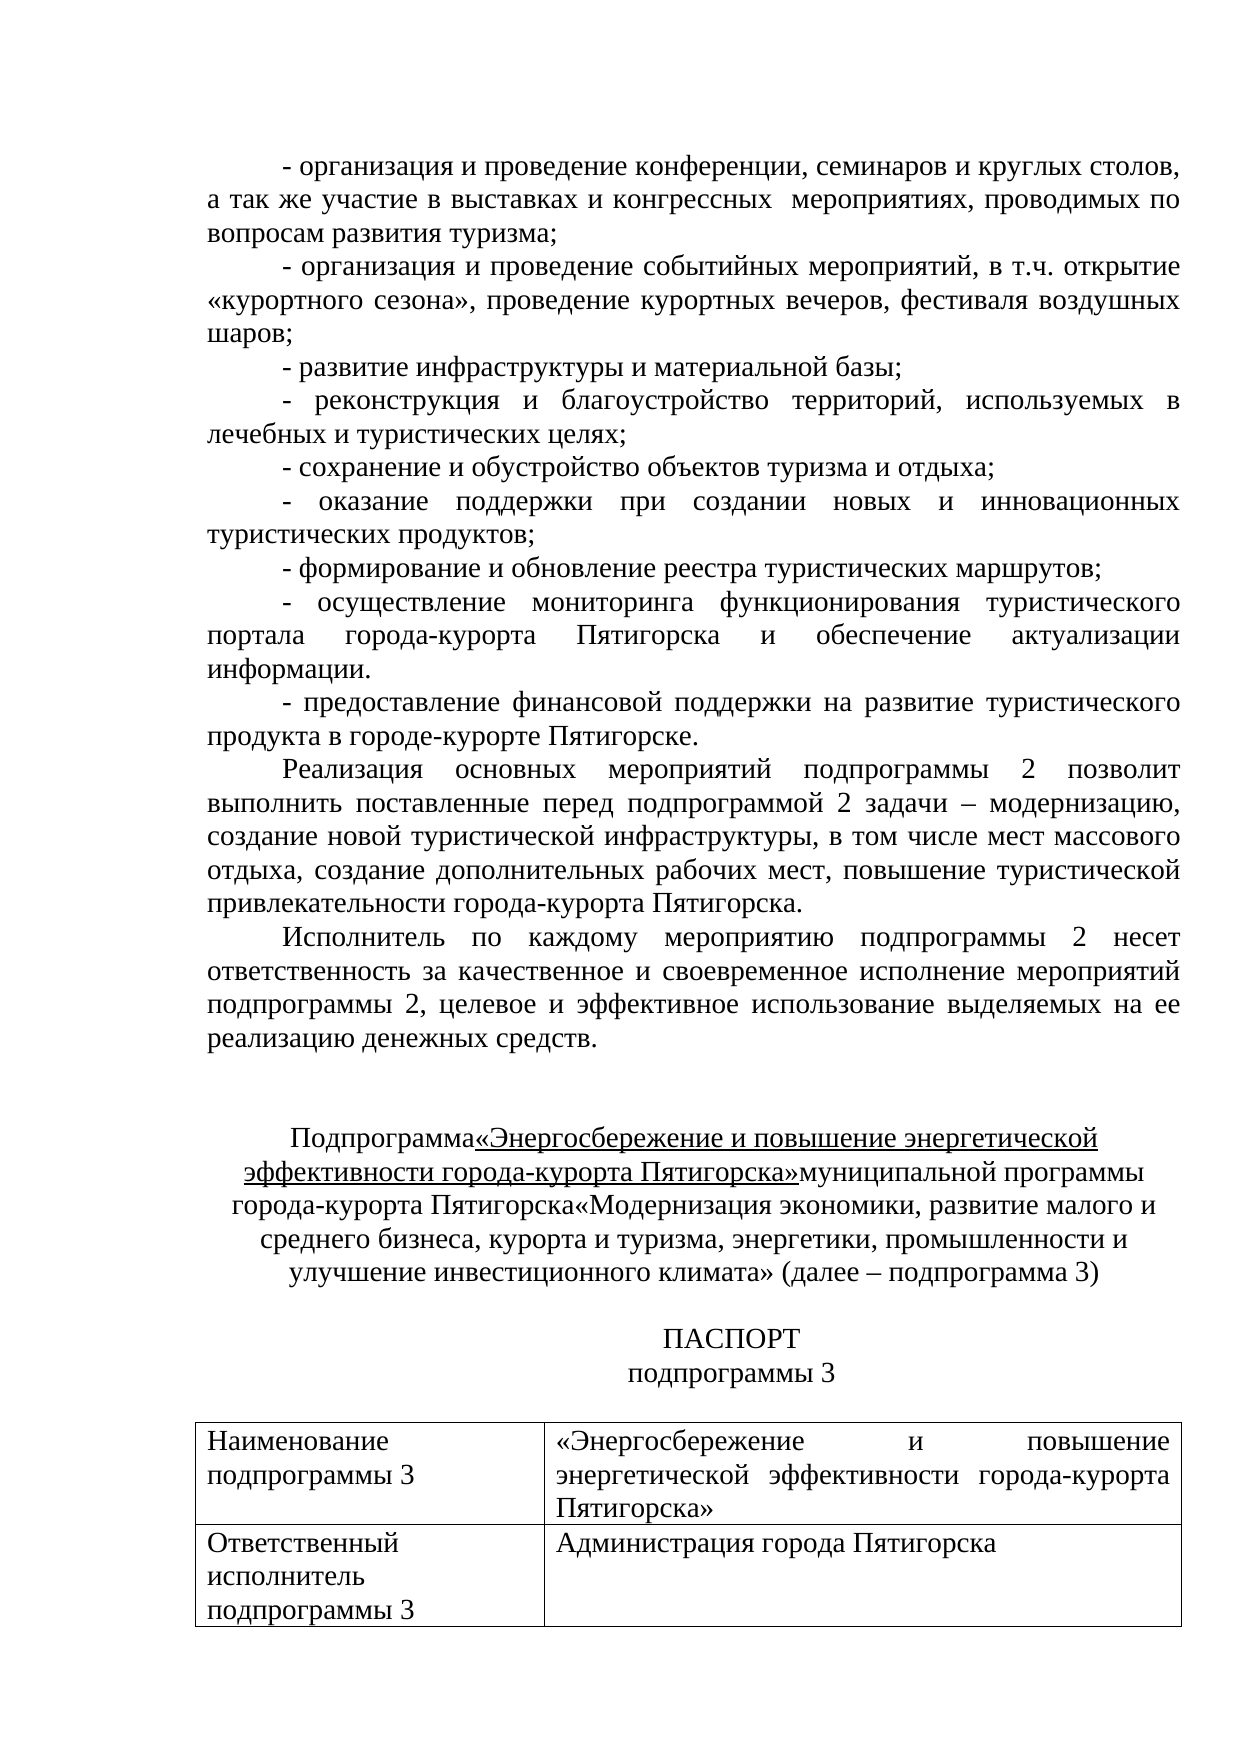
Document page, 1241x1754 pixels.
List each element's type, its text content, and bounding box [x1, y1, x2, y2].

text - оказание поддержки при создании новых и инновационных туристических продуктов; [207, 483, 1181, 550]
table_header Наименование подпрограммы 3 [196, 1423, 544, 1524]
text - организация и проведение конференции, семинаров и круглых столов, а так же участие в выставках и конгрессных мероприятиях, проводимых по вопросам развития туризма; [207, 148, 1181, 248]
text Реализация основных мероприятий подпрограммы 2 позволит выполнить поставленные перед подпрограммой 2 задачи – модернизацию, создание новой туристической инфраструктуры, в том числе мест массового отдыха, создание дополнительных рабочих мест, повышение туристической привлекательности города-курорта Пятигорска. [207, 751, 1181, 919]
table_header «Энергосбережение и повышение энергетической эффективности города-курорта Пятигорска» [545, 1423, 1181, 1524]
text - осуществление мониторинга функционирования туристического портала города-курорта Пятигорска и обеспечение актуализации информации. [207, 584, 1181, 684]
table_cell Ответственный исполнитель подпрограммы 3 [196, 1525, 544, 1626]
table_cell Администрация города Пятигорска [545, 1525, 1181, 1626]
text Подпрограмма«Энергосбережение и повышение энергетической эффективности города-курорта Пятигорска»муниципальной программы города-курорта Пятигорска«Модернизация экономики, развитие малого и среднего бизнеса, курорта и туризма, энергетики, промышленности и улучшение инвестиционного климата» (далее – подпрограмма 3) [207, 1120, 1181, 1288]
text - организация и проведение событийных мероприятий, в т.ч. открытие «курортного сезона», проведение курортных вечеров, фестиваля воздушных шаров; [207, 248, 1181, 349]
text ПАСПОРТ [207, 1322, 1181, 1355]
text - предоставление финансовой поддержки на развитие туристического продукта в городе-курорте Пятигорске. [207, 684, 1181, 751]
text - развитие инфраструктуры и материальной базы; [207, 349, 1181, 382]
text - формирование и обновление реестра туристических маршрутов; [207, 550, 1181, 584]
text Исполнитель по каждому мероприятию подпрограммы 2 несет ответственность за качественное и своевременное исполнение мероприятий подпрограммы 2, целевое и эффективное использование выделяемых на ее реализацию денежных средств. [207, 919, 1181, 1053]
text - реконструкция и благоустройство территорий, используемых в лечебных и туристических целях; [207, 382, 1181, 449]
text - сохранение и обустройство объектов туризма и отдыха; [207, 449, 1181, 483]
text подпрограммы 3 [207, 1355, 1181, 1389]
